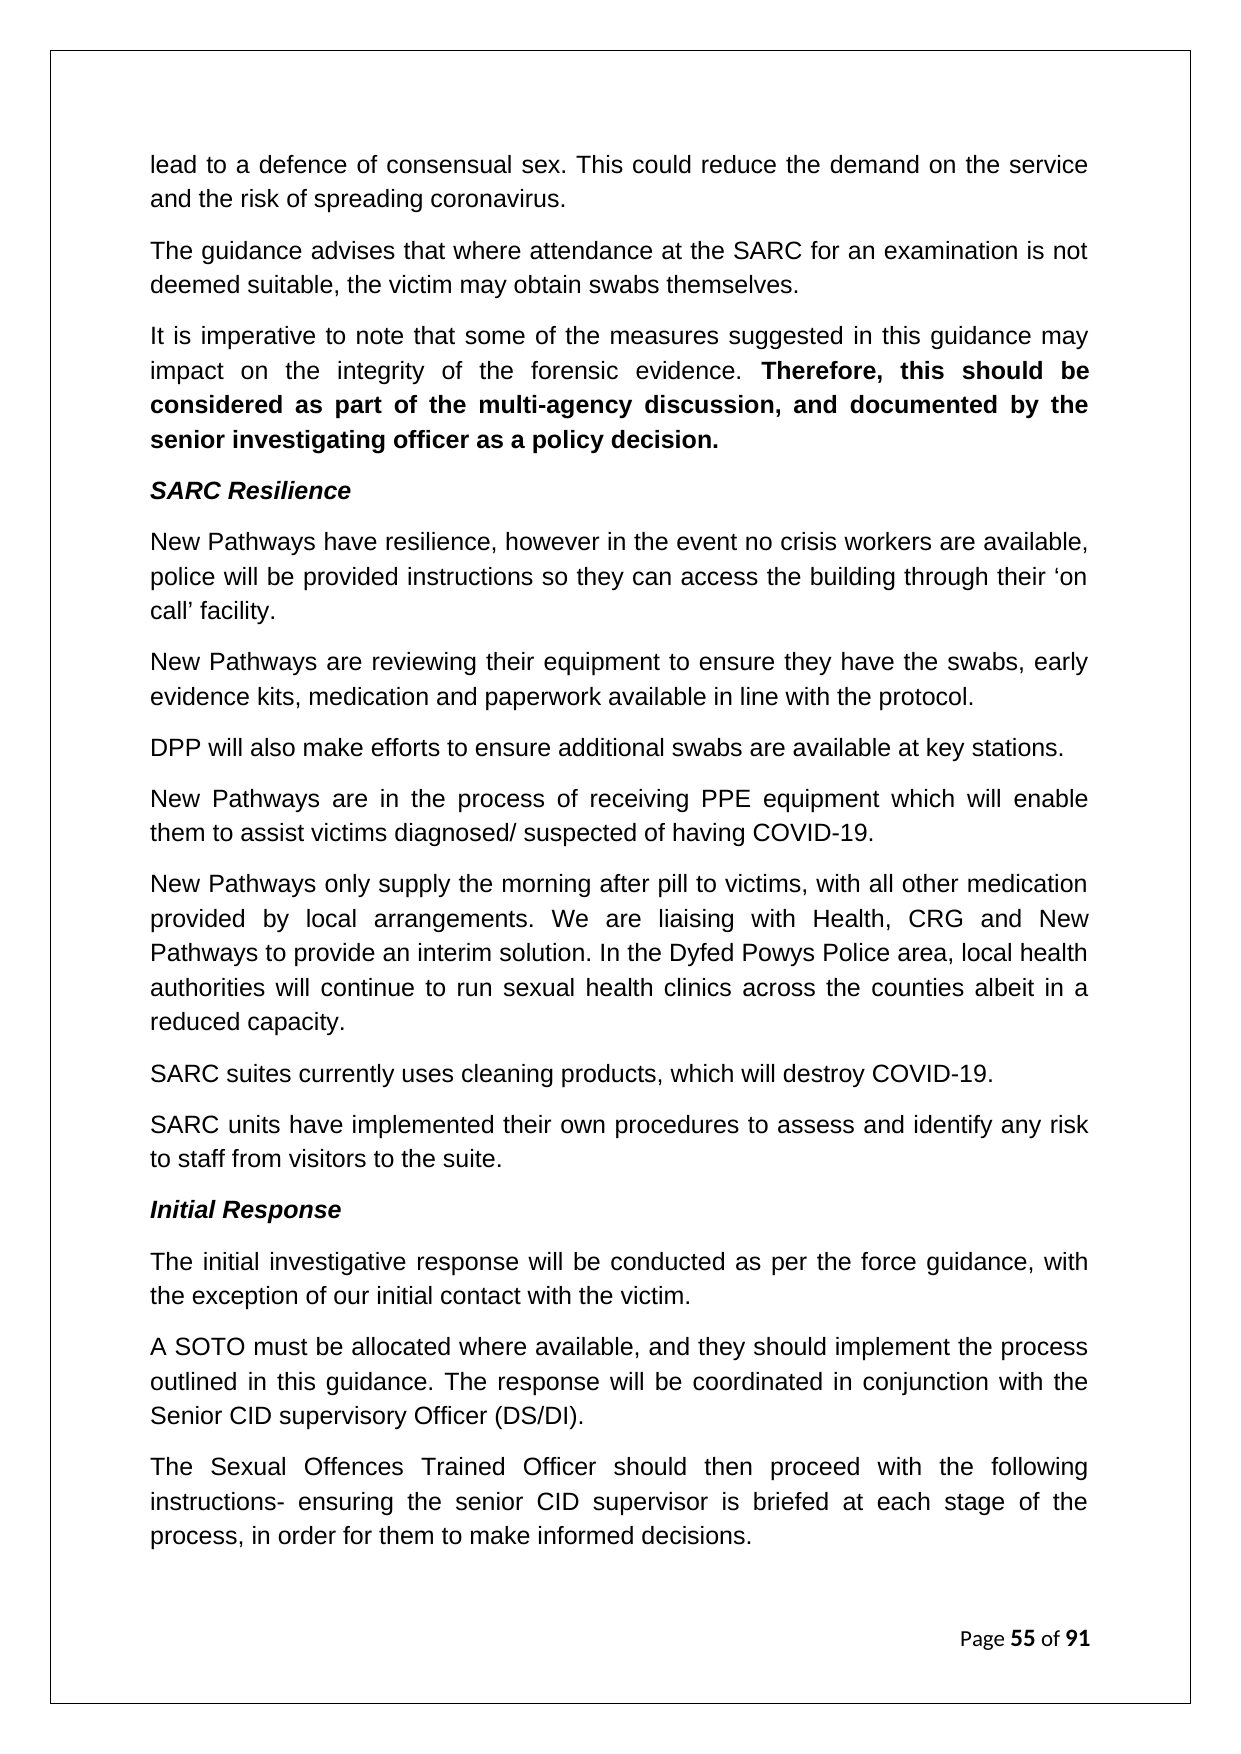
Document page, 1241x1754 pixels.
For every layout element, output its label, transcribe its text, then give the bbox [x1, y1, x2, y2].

text The Sexual Offences Trained Officer should then proceed with the following instructions- ensuring the senior CID supervisor is briefed at each stage of the process, in order for them to make informed decisions. [150, 1452, 1090, 1550]
text New Pathways are in the process of receiving PPE equipment which will enable them to assist victims diagnosed/ suspected of having COVID-19. [150, 784, 1090, 847]
text New Pathways have resilience, however in the event no crisis workers are available, police will be provided instructions so they can access the building through their ‘on call’ facility. [150, 527, 1090, 625]
text The initial investigative response will be conducted as per the force guidance, with the exception of our initial contact with the victim. [150, 1246, 1090, 1310]
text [150, 150, 1090, 213]
text It is imperative to note that some of the measures suggested in this guidance may impact on the integrity of the forensic evidence. Therefore, this should be considered as part of the multi-agency discussion, and documented by the senior investigating officer as a policy decision. [150, 321, 1090, 453]
subtitle SARC Resilience [150, 476, 1090, 504]
text The guidance advises that where attendance at the SARC for an examination is not deemed suitable, the victim may obtain swabs themselves. [150, 236, 1090, 299]
subtitle Initial Response [150, 1195, 1090, 1224]
text A SOTO must be allocated where available, and they should implement the process outlined in this guidance. The response will be coordinated in conjunction with the Senior CID supervisory Officer (DS/DI). [150, 1332, 1090, 1430]
text SARC suites currently uses cleaning products, which will destroy COVID-19. [150, 1058, 1090, 1087]
text New Pathways are reviewing their equipment to ensure they have the swabs, early evidence kits, medication and paperwork available in line with the protocol. [150, 647, 1090, 710]
text SARC units have implemented their own procedures to assess and identify any risk to staff from visitors to the suite. [150, 1110, 1090, 1173]
text DPP will also make efforts to ensure additional swabs are available at key stations. [150, 733, 1090, 761]
text New Pathways only supply the morning after pill to victims, with all other medication provided by local arrangements. We are liaising with Health, CRG and New Pathways to provide an interim solution. In the Dyfed Powys Police area, local health authorities will continue to run sexual health clinics across the counties albeit in a reduced capacity. [150, 869, 1090, 1036]
